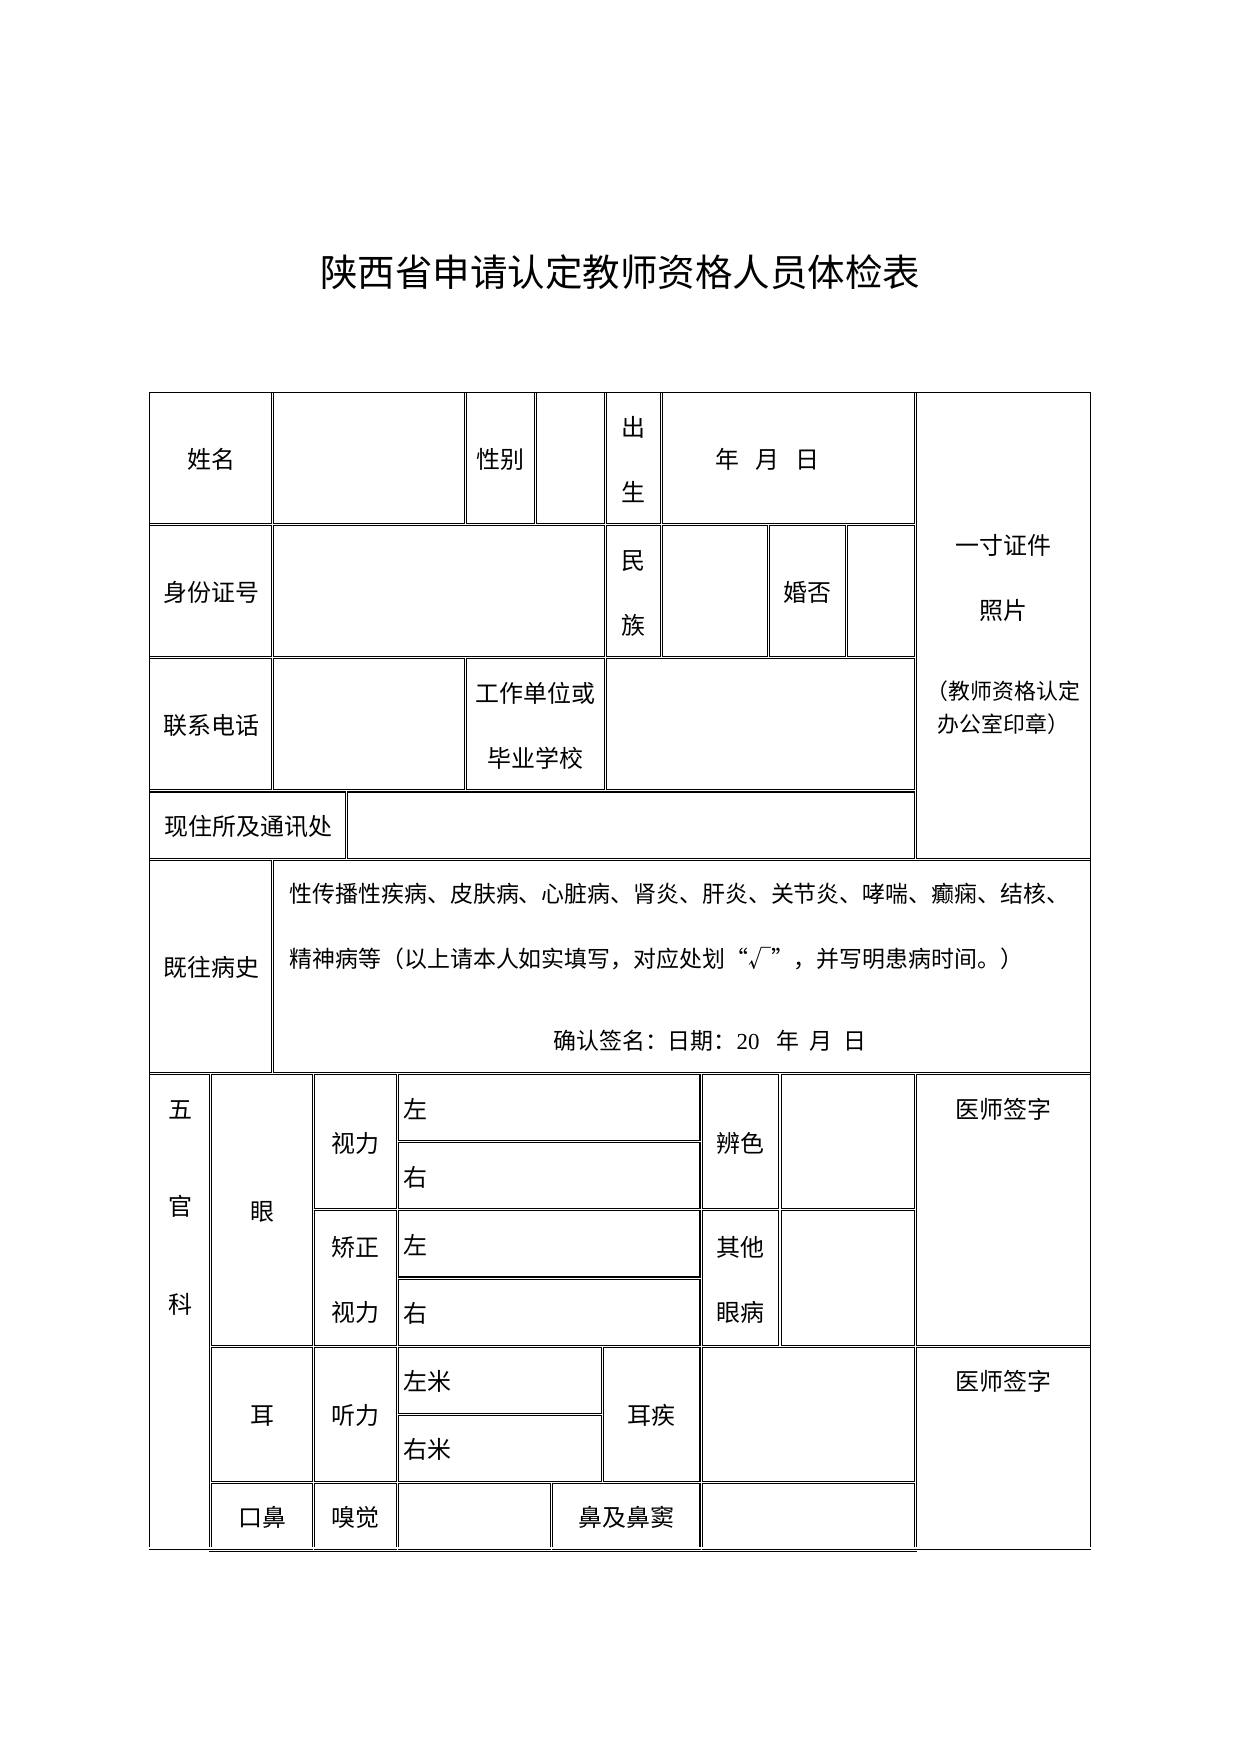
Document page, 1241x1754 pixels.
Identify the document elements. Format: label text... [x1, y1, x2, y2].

table_cell [782, 1075, 914, 1208]
table_cell [703, 1348, 914, 1481]
text 陕西省申请认定教师资格人员体检表 [187, 238, 1053, 303]
table_header 一寸证件 照片 （教师资格认定办公室印章） [917, 393, 1090, 857]
table_cell 听力 [315, 1348, 396, 1481]
table_header [274, 393, 464, 523]
table_cell 左 [399, 1075, 699, 1140]
table_cell 既往病史 [150, 861, 271, 1072]
table_cell [607, 659, 914, 789]
table_cell 医师签字 [916, 1348, 1090, 1549]
table_cell 联系电话 [150, 659, 271, 789]
table_cell 右米 [399, 1416, 601, 1481]
table_header 出生 [607, 393, 660, 523]
table_cell 矫正 视力 [315, 1211, 396, 1344]
table_cell 口鼻 [210, 1484, 313, 1549]
table_cell 工作单位或 毕业学校 [467, 659, 604, 789]
table_cell [274, 659, 464, 789]
table_cell 嗅觉 [313, 1481, 398, 1549]
table_cell 民族 [607, 526, 660, 656]
table_cell 耳疾 [604, 1348, 699, 1481]
table_cell [274, 526, 604, 656]
table_cell 视力 [315, 1075, 396, 1208]
table_cell 左米 [399, 1348, 601, 1413]
table_cell 其他眼病 [703, 1211, 778, 1344]
table_header 性别 [467, 393, 534, 523]
table_cell 眼 [212, 1075, 312, 1344]
table_cell 医师签字 [917, 1075, 1090, 1344]
table_cell 耳 [212, 1348, 312, 1481]
table_header 姓名 [150, 393, 271, 523]
table_cell 右 [399, 1280, 699, 1344]
table_cell 左 [399, 1211, 699, 1276]
table_cell 鼻及鼻窦 [552, 1484, 701, 1549]
table_cell [398, 1482, 552, 1549]
table_cell 性传播性疾病、皮肤病、心脏病、肾炎、肝炎、关节炎、哮喘、癫痫、结核、 精神病等（以上请本人如实填写，对应处划“√”，并写明患病时间。） 确认签名：日期：20 年 月 日 [274, 861, 1090, 1072]
table_cell [701, 1481, 916, 1549]
table_header [537, 393, 604, 523]
table_cell 五 官 科 [150, 1075, 210, 1549]
table_cell 辨色 [703, 1075, 778, 1208]
table_cell 现住所及通讯处 [150, 793, 345, 857]
table_cell [848, 526, 914, 656]
table_cell 身份证号 [150, 526, 271, 656]
table_cell [348, 793, 914, 857]
table_cell 婚否 [770, 526, 845, 656]
table_cell [663, 526, 767, 656]
table_header 年 月 日 [663, 393, 914, 523]
table_cell 右 [399, 1143, 699, 1208]
table_cell [782, 1211, 914, 1344]
